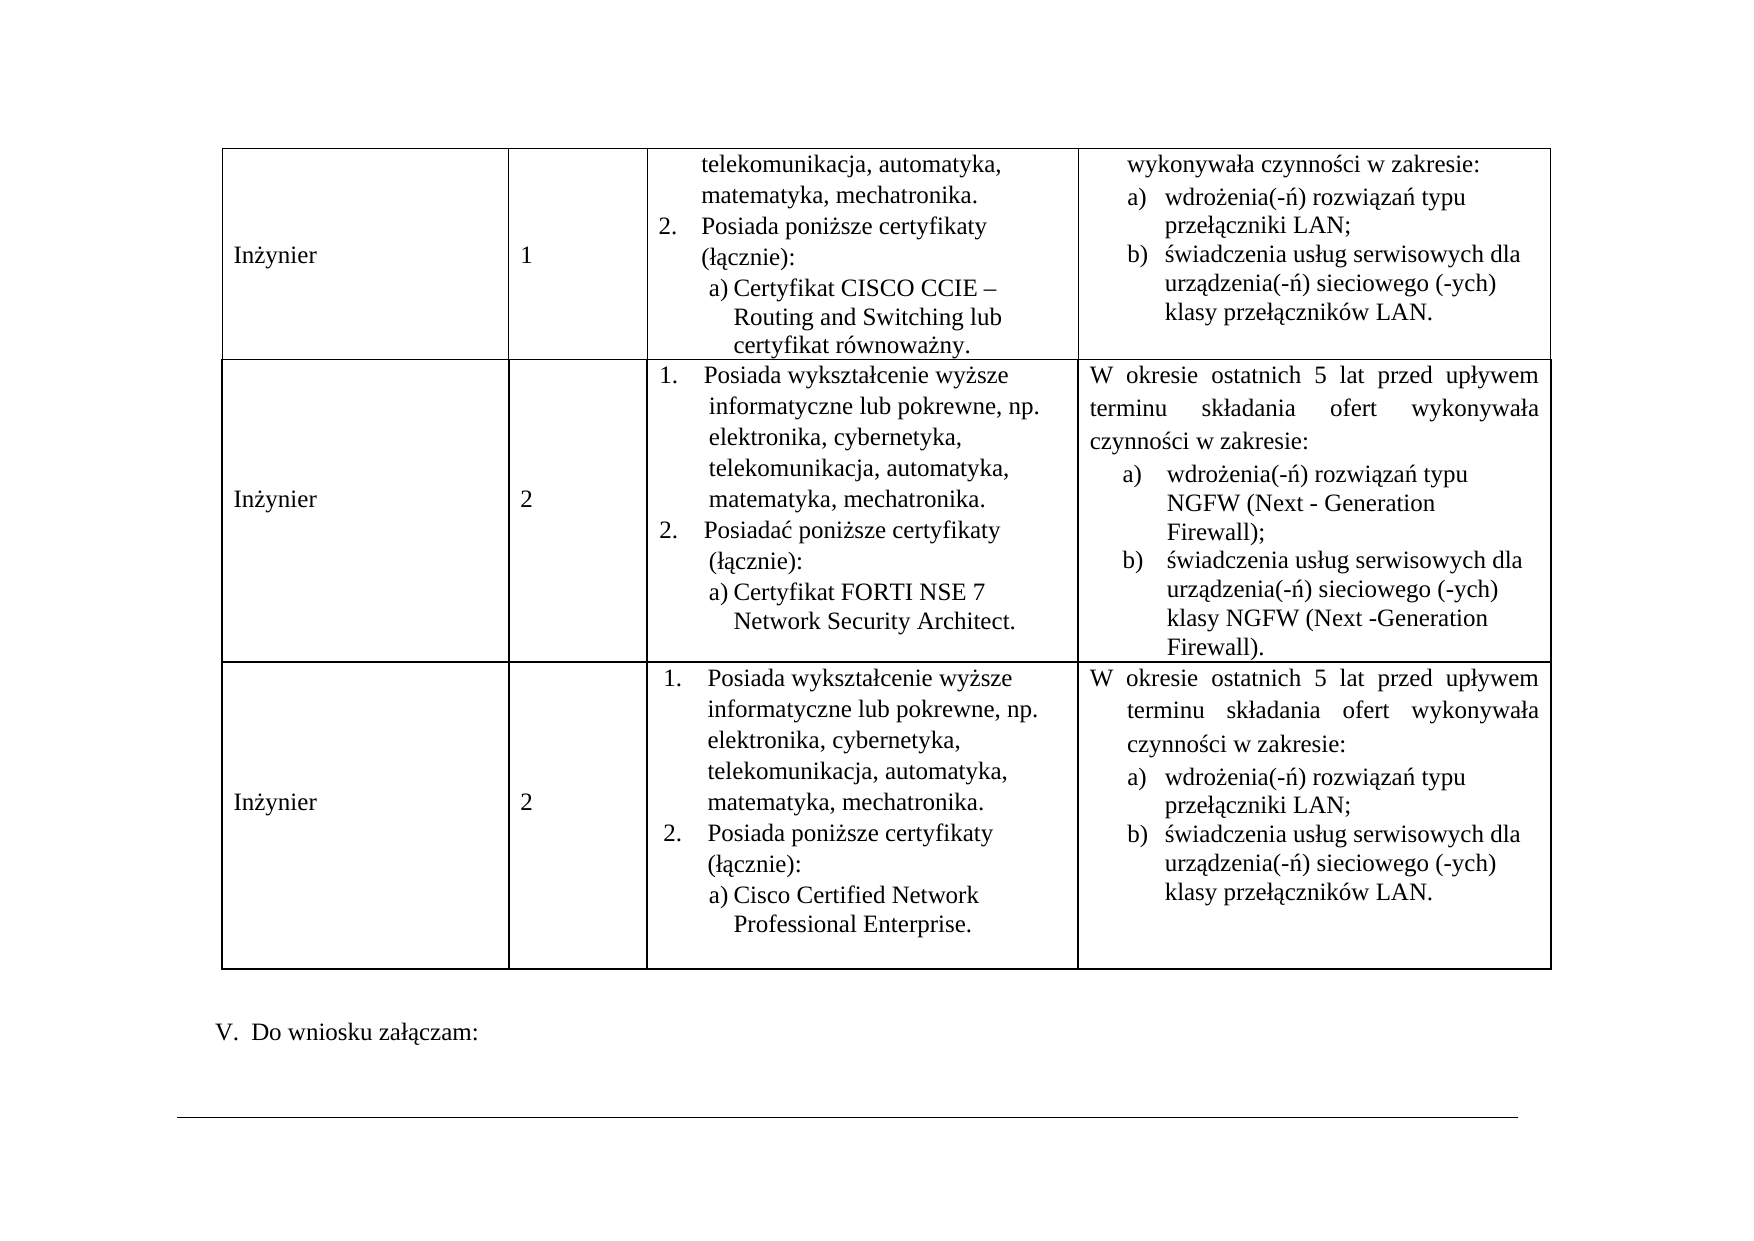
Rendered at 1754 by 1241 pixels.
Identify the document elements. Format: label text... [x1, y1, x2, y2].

table_cell Inżynier [223, 663, 508, 968]
table_cell 2 [510, 663, 646, 968]
table_cell W okresie ostatnich 5 lat przed upływem terminu składania ofert wykonywała czynności w zakresie: wdrożenia(-ń) rozwiązań typu przełączniki LAN; świadczenia usług serwisowych dla urządzenia(-ń) sieciowego (-ych) klasy przełączników LAN. [1079, 663, 1550, 968]
list Do wniosku załączam: [215, 1017, 1518, 1046]
table_cell Inżynier [223, 360, 508, 661]
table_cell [648, 149, 1078, 359]
table_cell Posiada wykształcenie wyższe informatyczne lub pokrewne, np. elektronika, cybernetyka, telekomunikacja, automatyka, matematyka, mechatronika. Posiadać poniższe certyfikaty (łącznie): Certyfikat FORTI NSE 7 Network Security Architect. [648, 360, 1077, 661]
table_cell 1 [509, 149, 647, 359]
table_cell Inżynier [223, 149, 508, 359]
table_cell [1079, 149, 1550, 359]
table_cell 2 [510, 360, 646, 661]
table_cell Posiada wykształcenie wyższe informatyczne lub pokrewne, np. elektronika, cybernetyka, telekomunikacja, automatyka, matematyka, mechatronika. Posiada poniższe certyfikaty (łącznie): Cisco Certified Network Professional Enterprise. [648, 663, 1077, 968]
